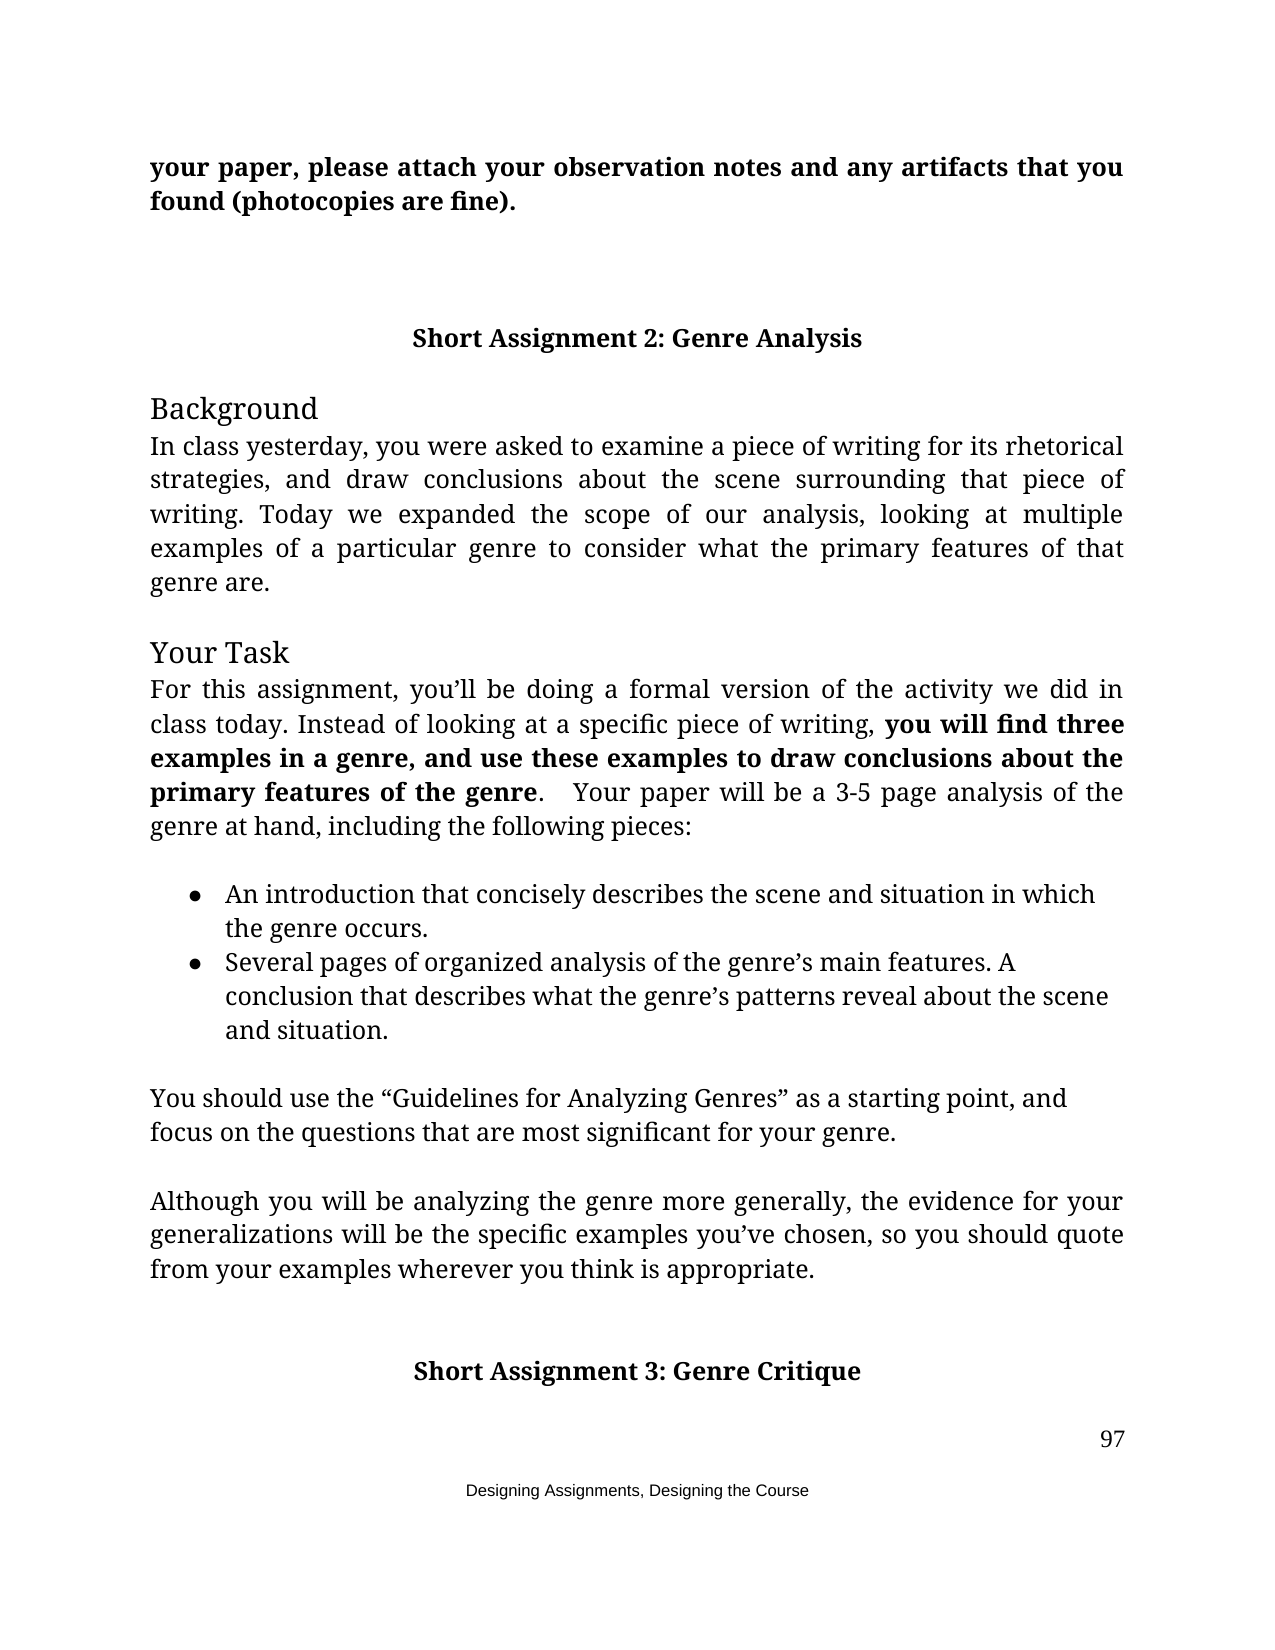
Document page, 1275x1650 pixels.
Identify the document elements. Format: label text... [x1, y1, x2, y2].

text Short Assignment 3: Genre Critique [150, 1353, 1125, 1387]
text Although you will be analyzing the genre more generally, the evidence for your generalizations will be the specific examples you’ve chosen, so you should quote from your examples wherever you think is appropriate. [150, 1183, 1125, 1285]
text For this assignment, you’ll be doing a formal version of the activity we did in class today. Instead of looking at a specific piece of writing, you will find three examples in a genre, and use these examples to draw conclusions about the primary features of the genre. Your paper will be a 3-5 page analysis of the genre at hand, including the following pieces: [150, 672, 1125, 842]
text Background [150, 388, 1125, 428]
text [150, 150, 1125, 218]
text Your Task [150, 632, 1125, 672]
text You should use the “Guidelines for Analyzing Genres” as a starting point, and focus on the questions that are most significant for your genre. [150, 1081, 1125, 1149]
list An introduction that concisely describes the scene and situation in which the genre occurs. [187, 877, 1125, 945]
text In class yesterday, you were asked to examine a piece of writing for its rhetorical strategies, and draw conclusions about the scene surrounding that piece of writing. Today we expanded the scope of our analysis, looking at multiple examples of a particular genre to consider what the primary features of that genre are. [150, 428, 1125, 598]
list Several pages of organized analysis of the genre’s main features. A conclusion that describes what the genre’s patterns reveal about the scene and situation. [187, 945, 1125, 1047]
text Short Assignment 2: Genre Analysis [150, 320, 1125, 354]
